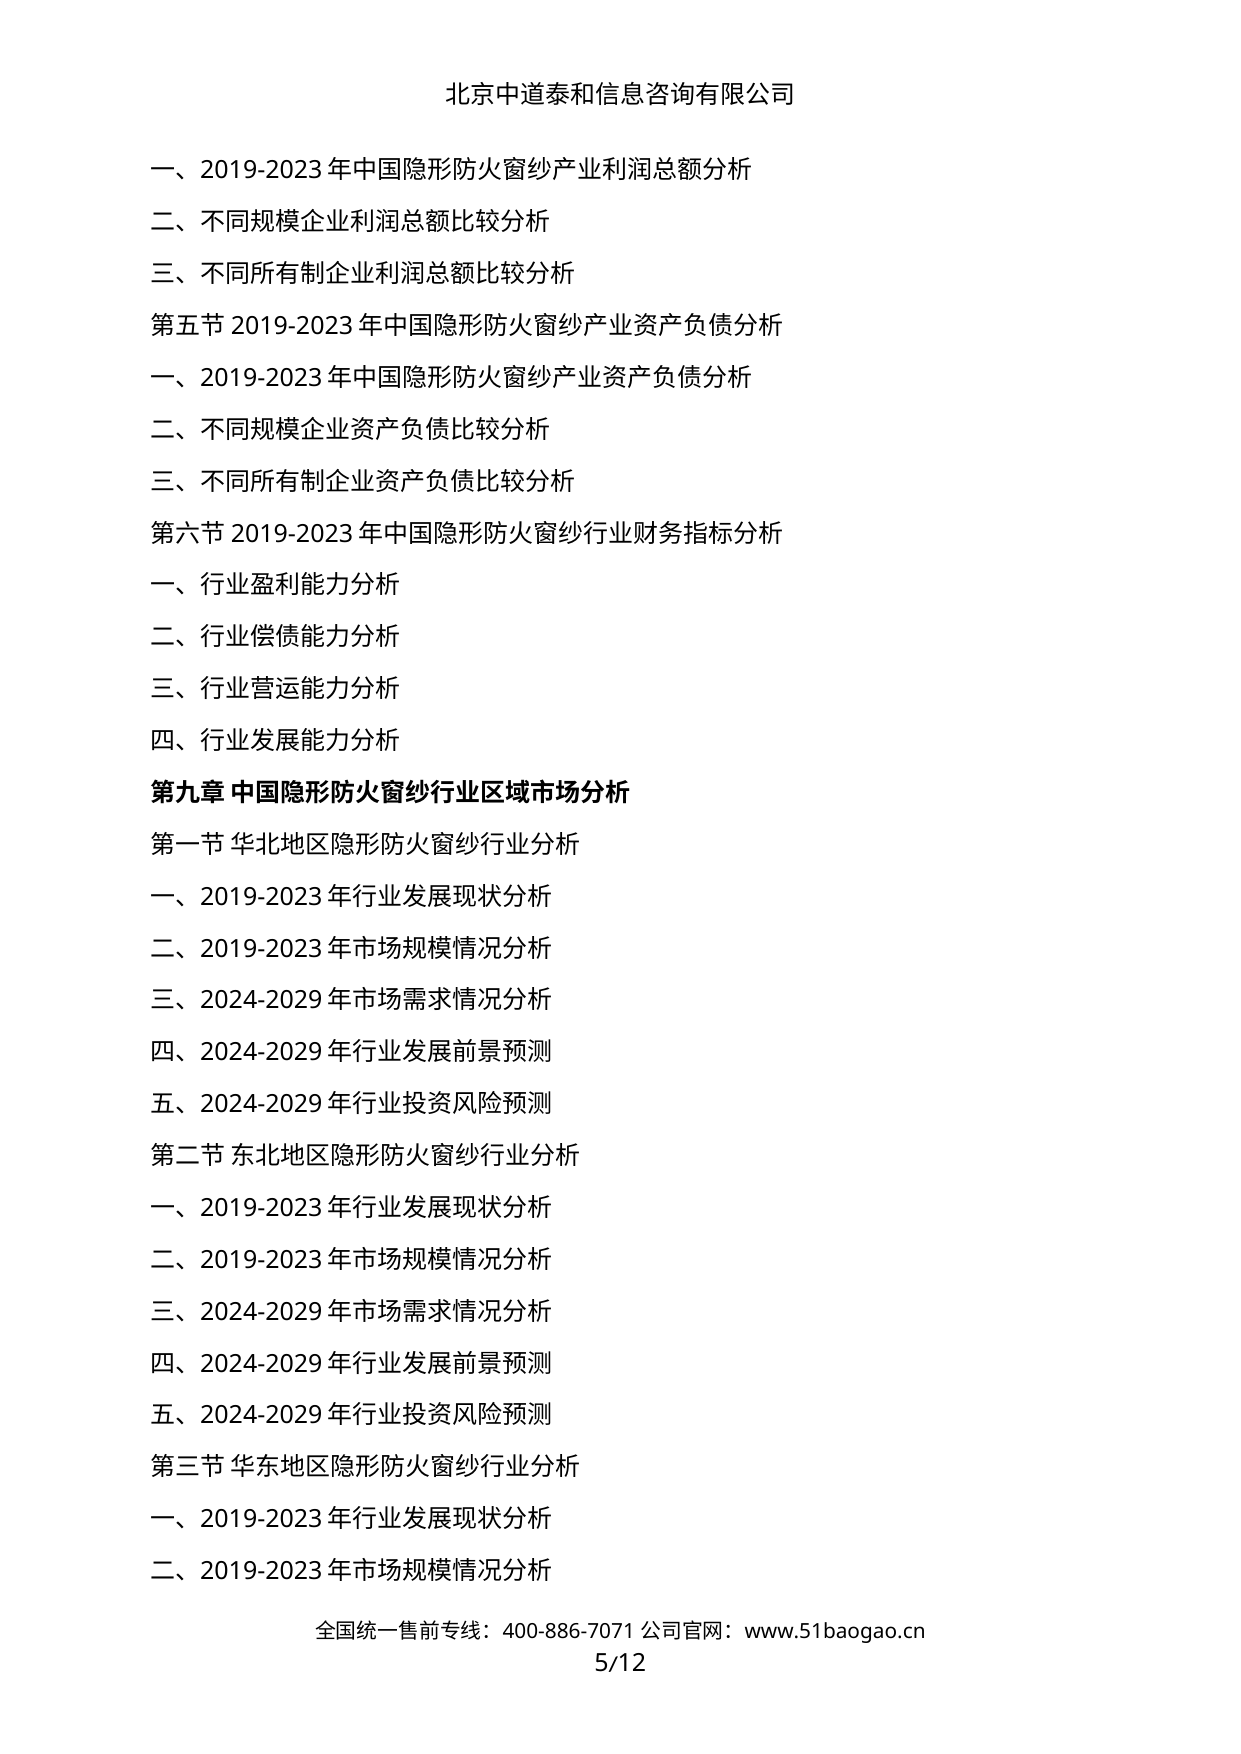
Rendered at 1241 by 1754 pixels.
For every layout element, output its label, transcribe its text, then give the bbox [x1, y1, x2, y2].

text 一、2019-2023年行业发展现状分析 [150, 1499, 1090, 1535]
text 一、行业盈利能力分析 [150, 565, 1090, 601]
text 四、2024-2029年行业发展前景预测 [150, 1032, 1090, 1068]
text 四、2024-2029年行业发展前景预测 [150, 1343, 1090, 1379]
text 二、2019-2023年市场规模情况分析 [150, 1551, 1090, 1587]
text 第二节 东北地区隐形防火窗纱行业分析 [150, 1136, 1090, 1172]
text 四、行业发展能力分析 [150, 721, 1090, 757]
text 第六节 2019-2023年中国隐形防火窗纱行业财务指标分析 [150, 513, 1090, 549]
text 一、2019-2023年行业发展现状分析 [150, 876, 1090, 912]
text 一、2019-2023年中国隐形防火窗纱产业利润总额分析 [150, 150, 1090, 186]
text 第九章 中国隐形防火窗纱行业区域市场分析 [150, 772, 1090, 809]
text 第五节 2019-2023年中国隐形防火窗纱产业资产负债分析 [150, 306, 1090, 342]
text 五、2024-2029年行业投资风险预测 [150, 1084, 1090, 1120]
text 三、行业营运能力分析 [150, 669, 1090, 705]
text 一、2019-2023年中国隐形防火窗纱产业资产负债分析 [150, 357, 1090, 394]
text 三、不同所有制企业资产负债比较分析 [150, 461, 1090, 497]
text 二、不同规模企业资产负债比较分析 [150, 409, 1090, 446]
text 三、不同所有制企业利润总额比较分析 [150, 254, 1090, 290]
text 三、2024-2029年市场需求情况分析 [150, 980, 1090, 1016]
text 第三节 华东地区隐形防火窗纱行业分析 [150, 1447, 1090, 1483]
text 二、不同规模企业利润总额比较分析 [150, 202, 1090, 238]
text 第一节 华北地区隐形防火窗纱行业分析 [150, 824, 1090, 861]
text 三、2024-2029年市场需求情况分析 [150, 1291, 1090, 1327]
text 一、2019-2023年行业发展现状分析 [150, 1187, 1090, 1224]
text 五、2024-2029年行业投资风险预测 [150, 1395, 1090, 1431]
text 二、2019-2023年市场规模情况分析 [150, 1239, 1090, 1276]
text 二、行业偿债能力分析 [150, 617, 1090, 653]
text 二、2019-2023年市场规模情况分析 [150, 928, 1090, 964]
